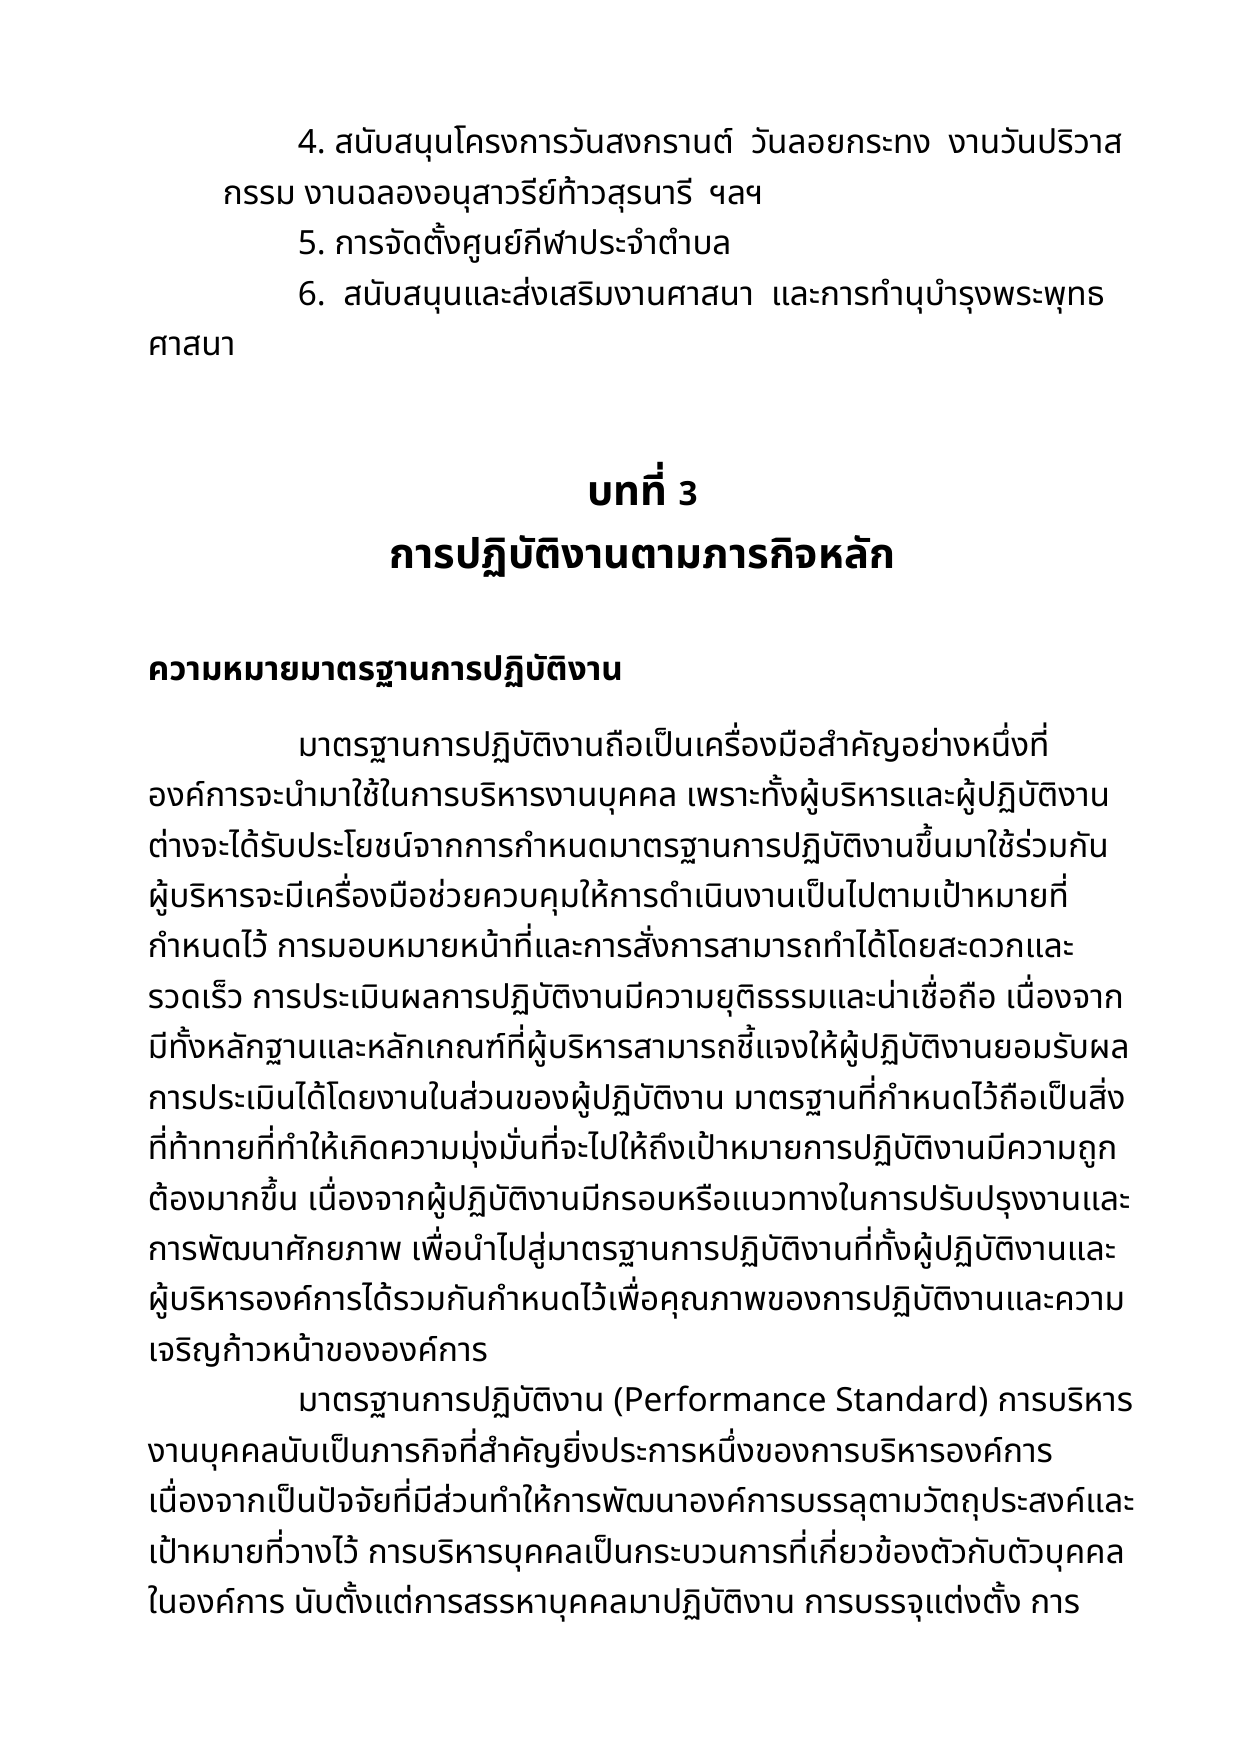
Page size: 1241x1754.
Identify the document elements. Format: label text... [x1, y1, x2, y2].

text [148, 1376, 1137, 1628]
text บทที่ 3 [148, 462, 1137, 524]
text การปฏิบัติงานตามภารกิจหลัก [148, 524, 1137, 587]
text 5. การจัดตั้งศูนย์กีฬาประจำตำบล [148, 219, 1137, 270]
text 6. สนับสนุนและส่งเสริมงานศาสนา และการทำนุบำรุงพระพุทธศาสนา [148, 270, 1137, 371]
text 4. สนับสนุนโครงการวันสงกรานต์ วันลอยกระทง งานวันปริวาสกรรม งานฉลองอนุสาวรีย์ท้าวสุรนารี ฯลฯ [223, 118, 1137, 219]
text ความหมายมาตรฐานการปฏิบัติงาน [148, 645, 1137, 696]
text มาตรฐานการปฏิบัติงานถือเป็นเครื่องมือสำคัญอย่างหนึ่งที่องค์การจะนำมาใช้ในการบริหารงานบุคคล เพราะทั้งผู้บริหารและผู้ปฏิบัติงานต่างจะได้รับประโยชน์จากการกำหนดมาตรฐานการปฏิบัติงานขึ้นมาใช้ร่วมกัน ผู้บริหารจะมีเครื่องมือช่วยควบคุมให้การดำเนินงานเป็นไปตามเป้าหมายที่กำหนดไว้ การมอบหมายหน้าที่และการสั่งการสามารถทำได้โดยสะดวกและรวดเร็ว การประเมินผลการปฏิบัติงานมีความยุติธรรมและน่าเชื่อถือ เนื่องจากมีทั้งหลักฐานและหลักเกณฑ์ที่ผู้บริหารสามารถชี้แจงให้ผู้ปฏิบัติงานยอมรับผลการประเมินได้โดยงานในส่วนของผู้ปฏิบัติงาน มาตรฐานที่กำหนดไว้ถือเป็นสิ่งที่ท้าทายที่ทำให้เกิดความมุ่งมั่นที่จะไปให้ถึงเป้าหมายการปฏิบัติงานมีความถูกต้องมากขึ้น เนื่องจากผู้ปฏิบัติงานมีกรอบหรือแนวทางในการปรับปรุงงานและการพัฒนาศักยภาพ เพื่อนำไปสู่มาตรฐานการปฏิบัติงานที่ทั้งผู้ปฏิบัติงานและผู้บริหารองค์การได้รวมกันกำหนดไว้เพื่อคุณภาพของการปฏิบัติงานและความเจริญก้าวหน้าขององค์การ [148, 721, 1137, 1376]
